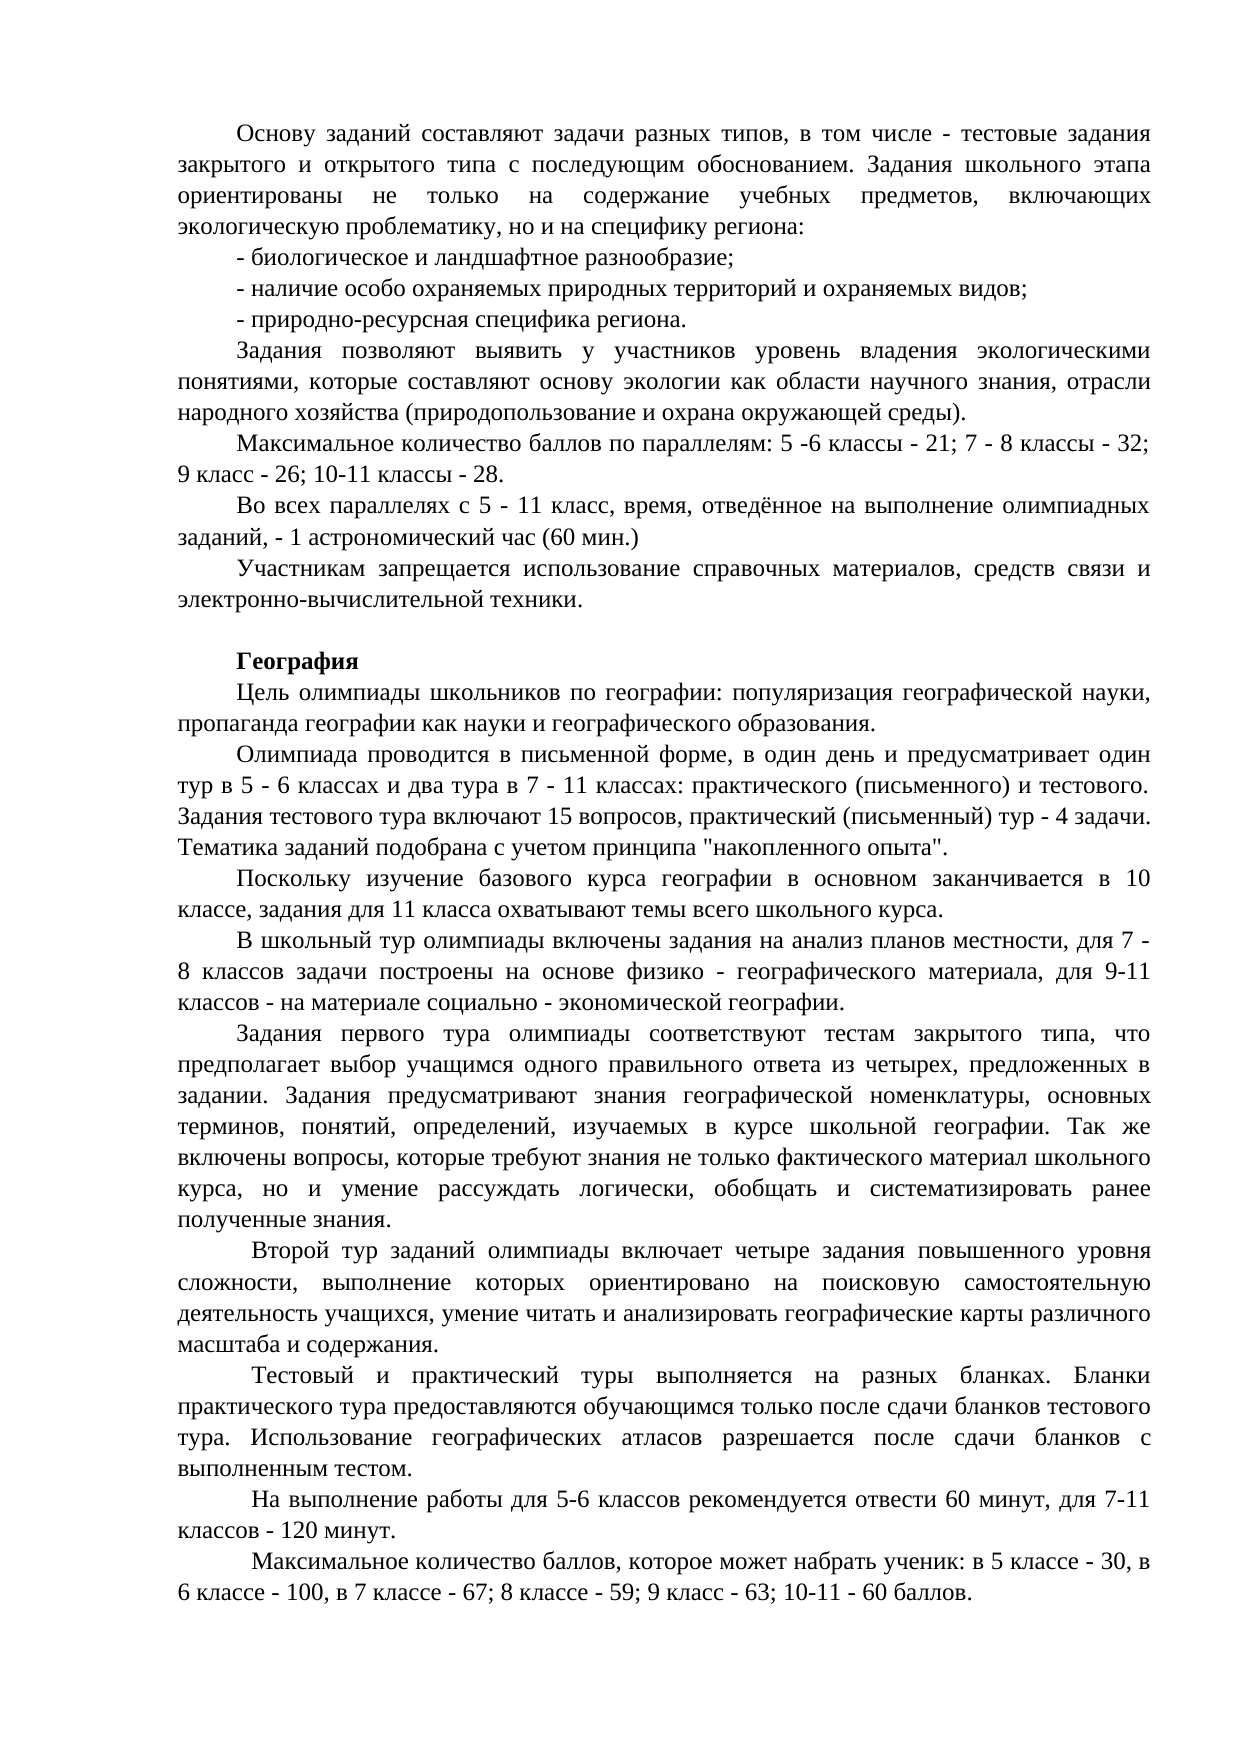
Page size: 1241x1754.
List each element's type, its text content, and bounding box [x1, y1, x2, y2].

text Максимальное количество баллов, которое может набрать ученик: в 5 классе - 30, в 6 классе - 100, в 7 классе - 67; 8 классе - 59; 9 класс - 63; 10-11 - 60 баллов. [177, 1546, 1152, 1606]
text Максимальное количество баллов по параллелям: 5 -6 классы - 21; 7 - 8 классы - 32; 9 класс - 26; 10-11 классы - 28. [177, 428, 1152, 488]
text Второй тур заданий олимпиады включает четыре задания повышенного уровня сложности, выполнение которых ориентировано на поисковую самостоятельную деятельность учащихся, умение читать и анализировать географические карты различного масштаба и содержания. [177, 1236, 1152, 1357]
text Во всех параллелях с 5 - 11 класс, время, отведённое на выполнение олимпиадных заданий, - 1 астрономический час (60 мин.) [177, 491, 1152, 550]
text На выполнение работы для 5-6 классов рекомендуется отвести 60 минут, для 7-11 классов - 120 минут. [177, 1484, 1152, 1544]
text Задания первого тура олимпиады соответствуют тестам закрытого типа, что предполагает выбор учащимся одного правильного ответа из четырех, предложенных в задании. Задания предусматривают знания географической номенклатуры, основных терминов, понятий, определений, изучаемых в курсе школьной географии. Так же включены вопросы, которые требуют знания не только фактического материал школьного курса, но и умение рассуждать логически, обобщать и систематизировать ранее полученные знания. [177, 1018, 1152, 1233]
text География [177, 646, 1152, 674]
text - природно-ресурсная специфика региона. [177, 304, 1152, 333]
text В школьный тур олимпиады включены задания на анализ планов местности, для 7 - 8 классов задачи построены на основе физико - географического материала, для 9-11 классов - на материале социально - экономической географии. [177, 925, 1152, 1016]
text Задания позволяют выявить у участников уровень владения экологическими понятиями, которые составляют основу экологии как области научного знания, отрасли народного хозяйства (природопользование и охрана окружающей среды). [177, 335, 1152, 426]
text Основу заданий составляют задачи разных типов, в том числе - тестовые задания закрытого и открытого типа с последующим обоснованием. Задания школьного этапа ориентированы не только на содержание учебных предметов, включающих экологическую проблематику, но и на специфику региона: [177, 118, 1152, 240]
text Поскольку изучение базового курса географии в основном заканчивается в 10 классе, задания для 11 класса охватывают темы всего школьного курса. [177, 863, 1152, 923]
text - биологическое и ландшафтное разнообразие; [177, 242, 1152, 271]
text Тестовый и практический туры выполняется на разных бланках. Бланки практического тура предоставляются обучающимся только после сдачи бланков тестового тура. Использование географических атласов разрешается после сдачи бланков с выполненным тестом. [177, 1360, 1152, 1482]
text Участникам запрещается использование справочных материалов, средств связи и электронно-вычислительной техники. [177, 553, 1152, 612]
text - наличие особо охраняемых природных территорий и охраняемых видов; [177, 273, 1152, 302]
text Олимпиада проводится в письменной форме, в один день и предусматривает один тур в 5 - 6 классах и два тура в 7 - 11 классах: практического (письменного) и тестового. Задания тестового тура включают 15 вопросов, практический (письменный) тур - 4 задачи. Тематика заданий подобрана с учетом принципа "накопленного опыта". [177, 739, 1152, 861]
text Цель олимпиады школьников по географии: популяризация географической науки, пропаганда географии как науки и географического образования. [177, 677, 1152, 737]
